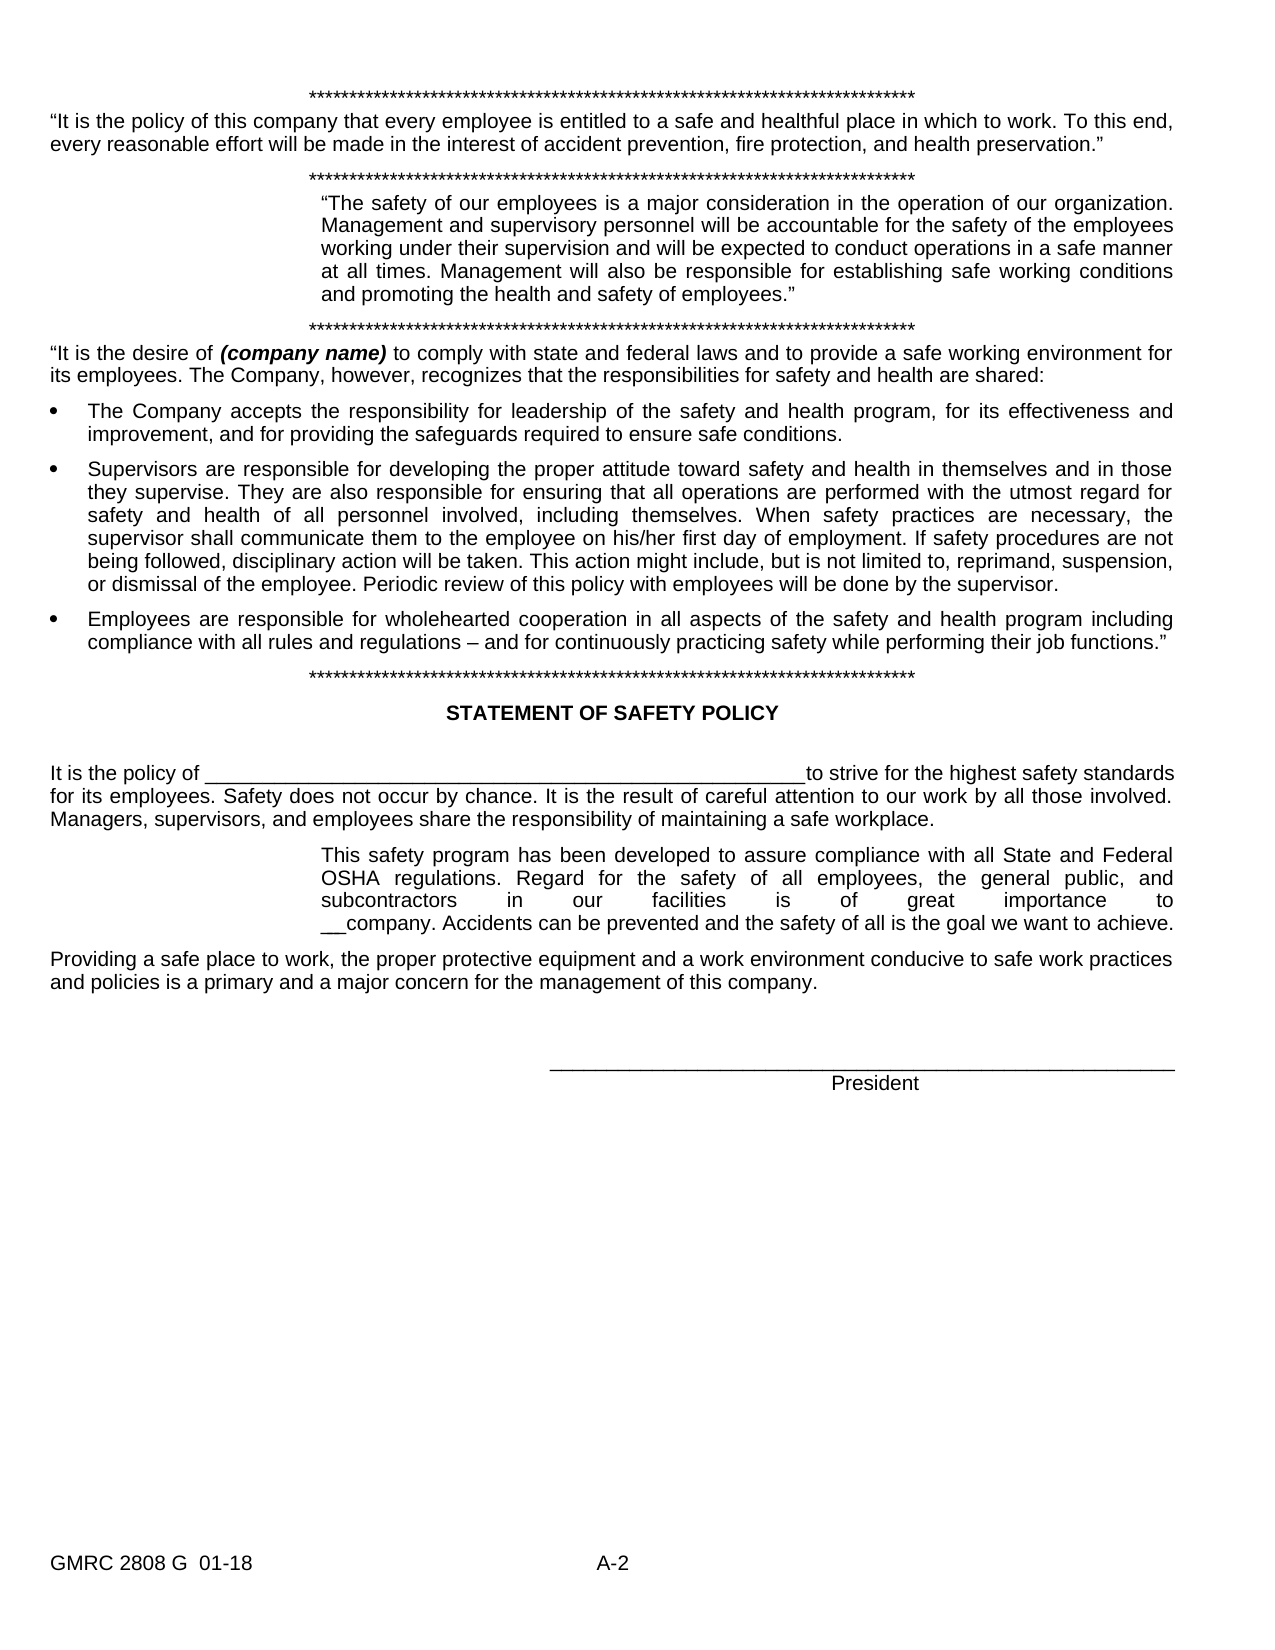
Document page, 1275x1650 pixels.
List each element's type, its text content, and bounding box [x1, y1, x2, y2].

text It is the policy of to strive for the highest safety standards for its employees. Safety does not occur by chance. It is the result of careful attention to our work by all those involved. Managers, supervisors, and employees share the responsibility of maintaining a safe workplace. [50, 762, 1175, 831]
text President [50, 1072, 1175, 1095]
text *************************************************************************** [50, 319, 1175, 342]
text *************************************************************************** [50, 667, 1175, 689]
text “The safety of our employees is a major consideration in the operation of our organization. Management and supervisory personnel will be accountable for the safety of the employees working under their supervision and will be expected to conduct operations in a safe manner at all times. Management will also be responsible for establishing safe working conditions and promoting the health and safety of employees.” [321, 192, 1175, 306]
text *************************************************************************** [50, 87, 1175, 110]
text “It is the desire of (company name) to comply with state and federal laws and to provide a safe working environment for its employees. The Company, however, recognizes that the responsibilities for safety and health are shared: [50, 342, 1175, 387]
text This safety program has been developed to assure compliance with all State and Federal OSHA regulations. Regard for the safety of all employees, the general public, and subcontractors in our facilities is of great importance to company. Accidents can be prevented and the safety of all is the goal we want to achieve. [321, 844, 1175, 935]
list Employees are responsible for wholehearted cooperation in all aspects of the safety and health program including compliance with all rules and regulations – and for continuously practicing safety while performing their job functions.” [50, 608, 1175, 654]
text Providing a safe place to work, the proper protective equipment and a work environment conducive to safe work practices and policies is a primary and a major concern for the management of this company. [50, 948, 1175, 994]
text “It is the policy of this company that every employee is entitled to a safe and healthful place in which to work. To this end, every reasonable effort will be made in the interest of accident prevention, fire protection, and health preservation.” [50, 110, 1175, 156]
list Supervisors are responsible for developing the proper attitude toward safety and health in themselves and in those they supervise. They are also responsible for ensuring that all operations are performed with the utmost regard for safety and health of all personnel involved, including themselves. When safety practices are necessary, the supervisor shall communicate them to the employee on his/her first day of employment. If safety procedures are not being followed, disciplinary action will be taken. This action might include, but is not limited to, reprimand, suspension, or dismissal of the employee. Periodic review of this policy with employees will be done by the supervisor. [50, 458, 1175, 596]
text STATEMENT OF SAFETY POLICY [50, 702, 1175, 725]
text *************************************************************************** [50, 169, 1175, 192]
list The Company accepts the responsibility for leadership of the safety and health program, for its effectiveness and improvement, and for providing the safeguards required to ensure safe conditions. [50, 400, 1175, 446]
